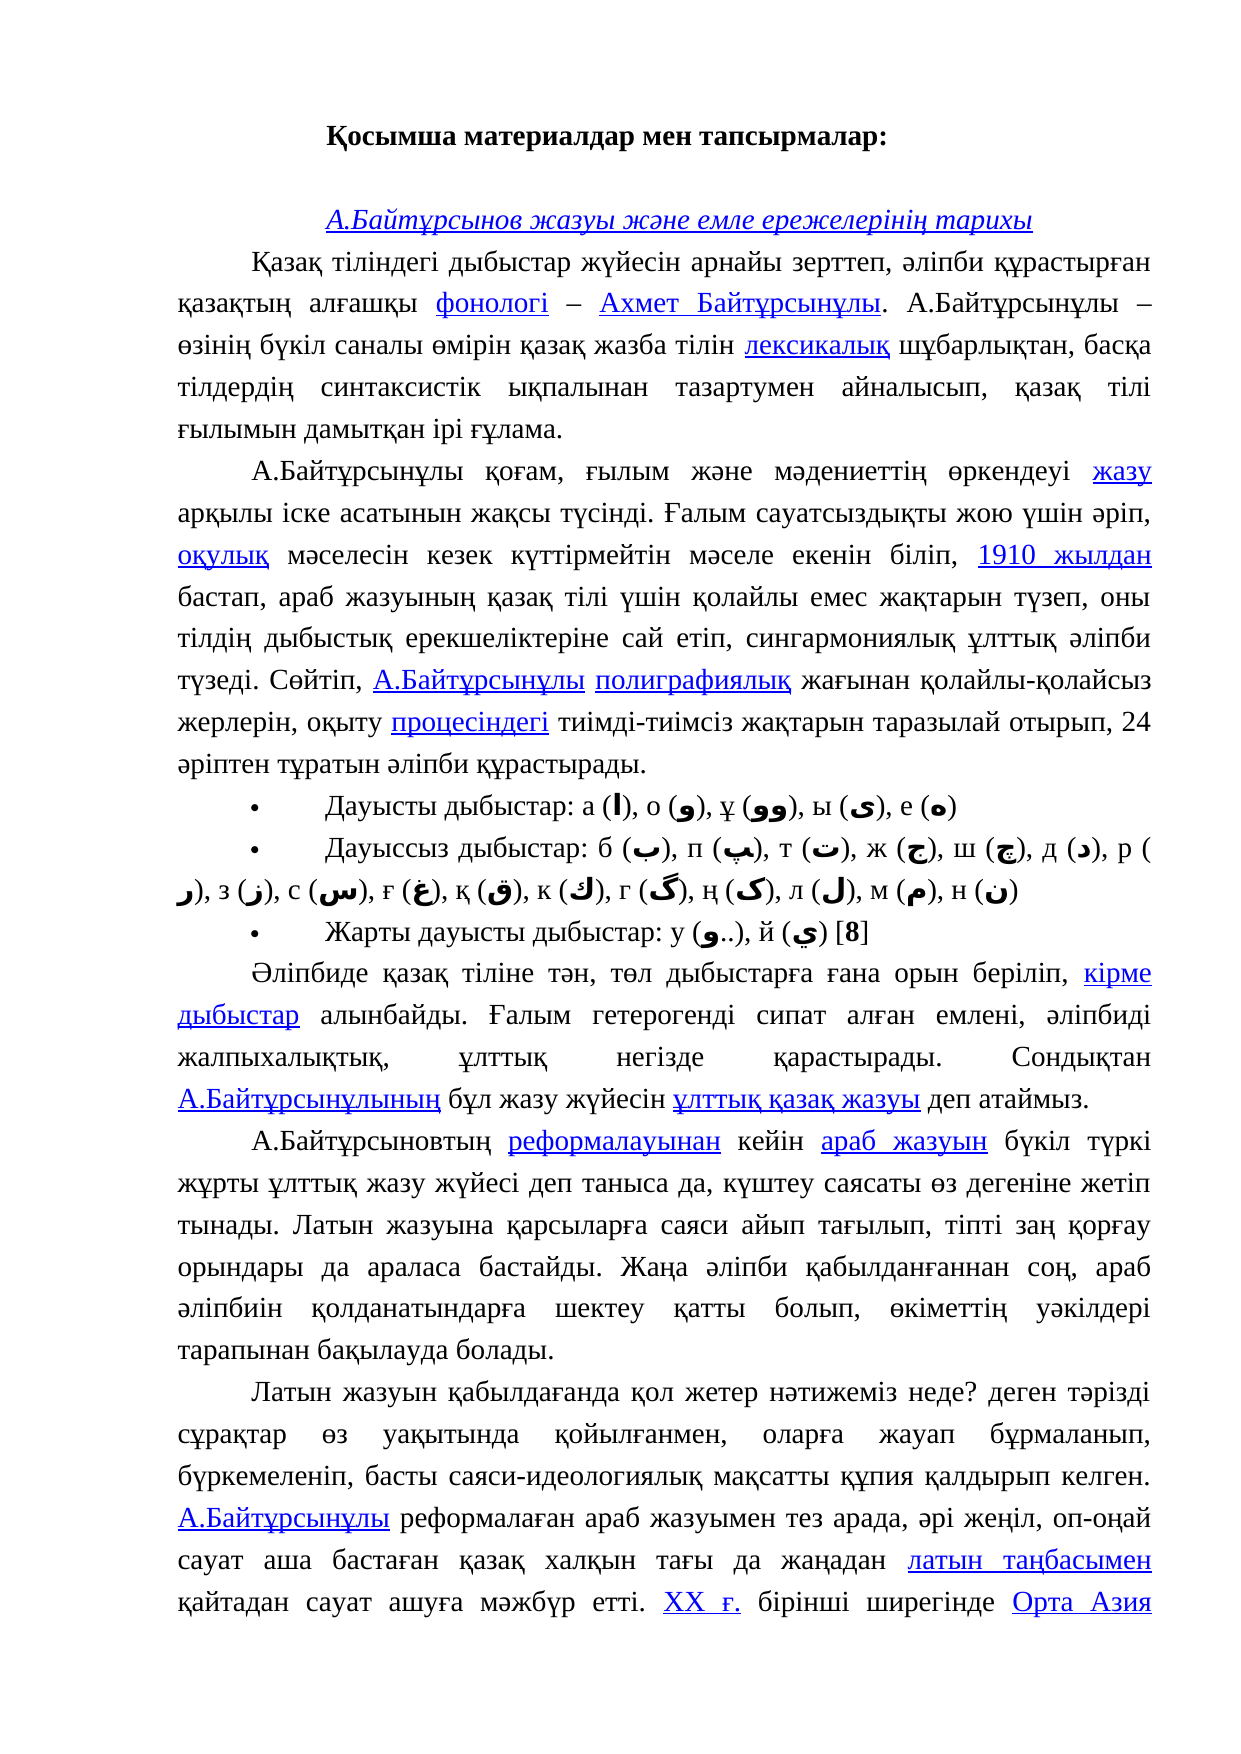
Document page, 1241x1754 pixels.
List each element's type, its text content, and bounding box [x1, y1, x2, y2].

text Қазақ тіліндегі дыбыстар жүйесін арнайы зерттеп, әліпби құрастырған қазақтың алғашқы фонологі – Ахмет Байтұрсынұлы. А.Байтұрсынұлы – өзінің бүкіл саналы өмірін қазақ жазба тілін лексикалық шұбарлықтан, басқа тілдердің синтаксистік ықпалынан тазартумен айналысып, қазақ тілі ғылымын дамытқан ірі ғұлама. [177, 244, 1152, 445]
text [177, 1374, 1152, 1617]
text А.Байтұрсынов жазуы және емле ережелерінің тарихы [252, 202, 1152, 235]
text Қосымша материалдар мен тапсырмалар: [252, 118, 1152, 152]
list Жарты дауысты дыбыстар: у (و..), й (ﻱ) [8] [177, 914, 1152, 947]
text А.Байтұрсынұлы қоғам, ғылым және мәдениеттің өркендеуі жазу арқылы іске асатынын жақсы түсінді. Ғалым сауатсыздықты жою үшін әріп, оқулық мәселесін кезек күттірмейтін мәселе екенін біліп, 1910 жылдан бастап, араб жазуының қазақ тілі үшін қолайлы емес жақтарын түзеп, оны тілдің дыбыстық ерекшеліктеріне сай етіп, сингармониялық ұлттық әліпби түзеді. Сөйтіп, А.Байтұрсынұлы полиграфиялық жағынан қолайлы-қолайсыз жерлерін, оқыту процесіндегі тиімді-тиімсіз жақтарын таразылай отырып, 24 әріптен тұратын әліпби құрастырады. [177, 453, 1152, 780]
list Дауысты дыбыстар: а (ا), о (و), ұ (وو), ы (ى), е (ه) [177, 788, 1152, 822]
text Әліпбиде қазақ тіліне тән, төл дыбыстарға ғана орын беріліп, кірме дыбыстар алынбайды. Ғалым гетерогенді сипат алған емлені, әліпбиді жалпыхалықтық, ұлттық негізде қарастырады. Сондықтан А.Байтұрсынұлының бұл жазу жүйесін ұлттық қазақ жазуы деп атаймыз. [177, 956, 1152, 1115]
list Дауыссыз дыбыстар: б (ب), п (ﭗ), т (ت), ж (ج), ш (ﭺ), д (د), р (ر), з (ز), с (س), ғ (غ), қ (ق), к (ك), г (ﮒ), ң (ﮎ), л (ل), м (م), н (ن) [177, 830, 1152, 905]
text А.Байтұрсыновтың реформалауынан кейін араб жазуын бүкіл түркі жұрты ұлттық жазу жүйесі деп таныса да, күштеу саясаты өз дегеніне жетіп тынады. Латын жазуына қарсыларға саяси айып тағылып, тіпті заң қорғау орындары да араласа бастайды. Жаңа әліпби қабылданғаннан соң, араб әліпбиін қолданатындарға шектеу қатты болып, өкіметтің уәкілдері тарапынан бақылауда болады. [177, 1123, 1152, 1366]
